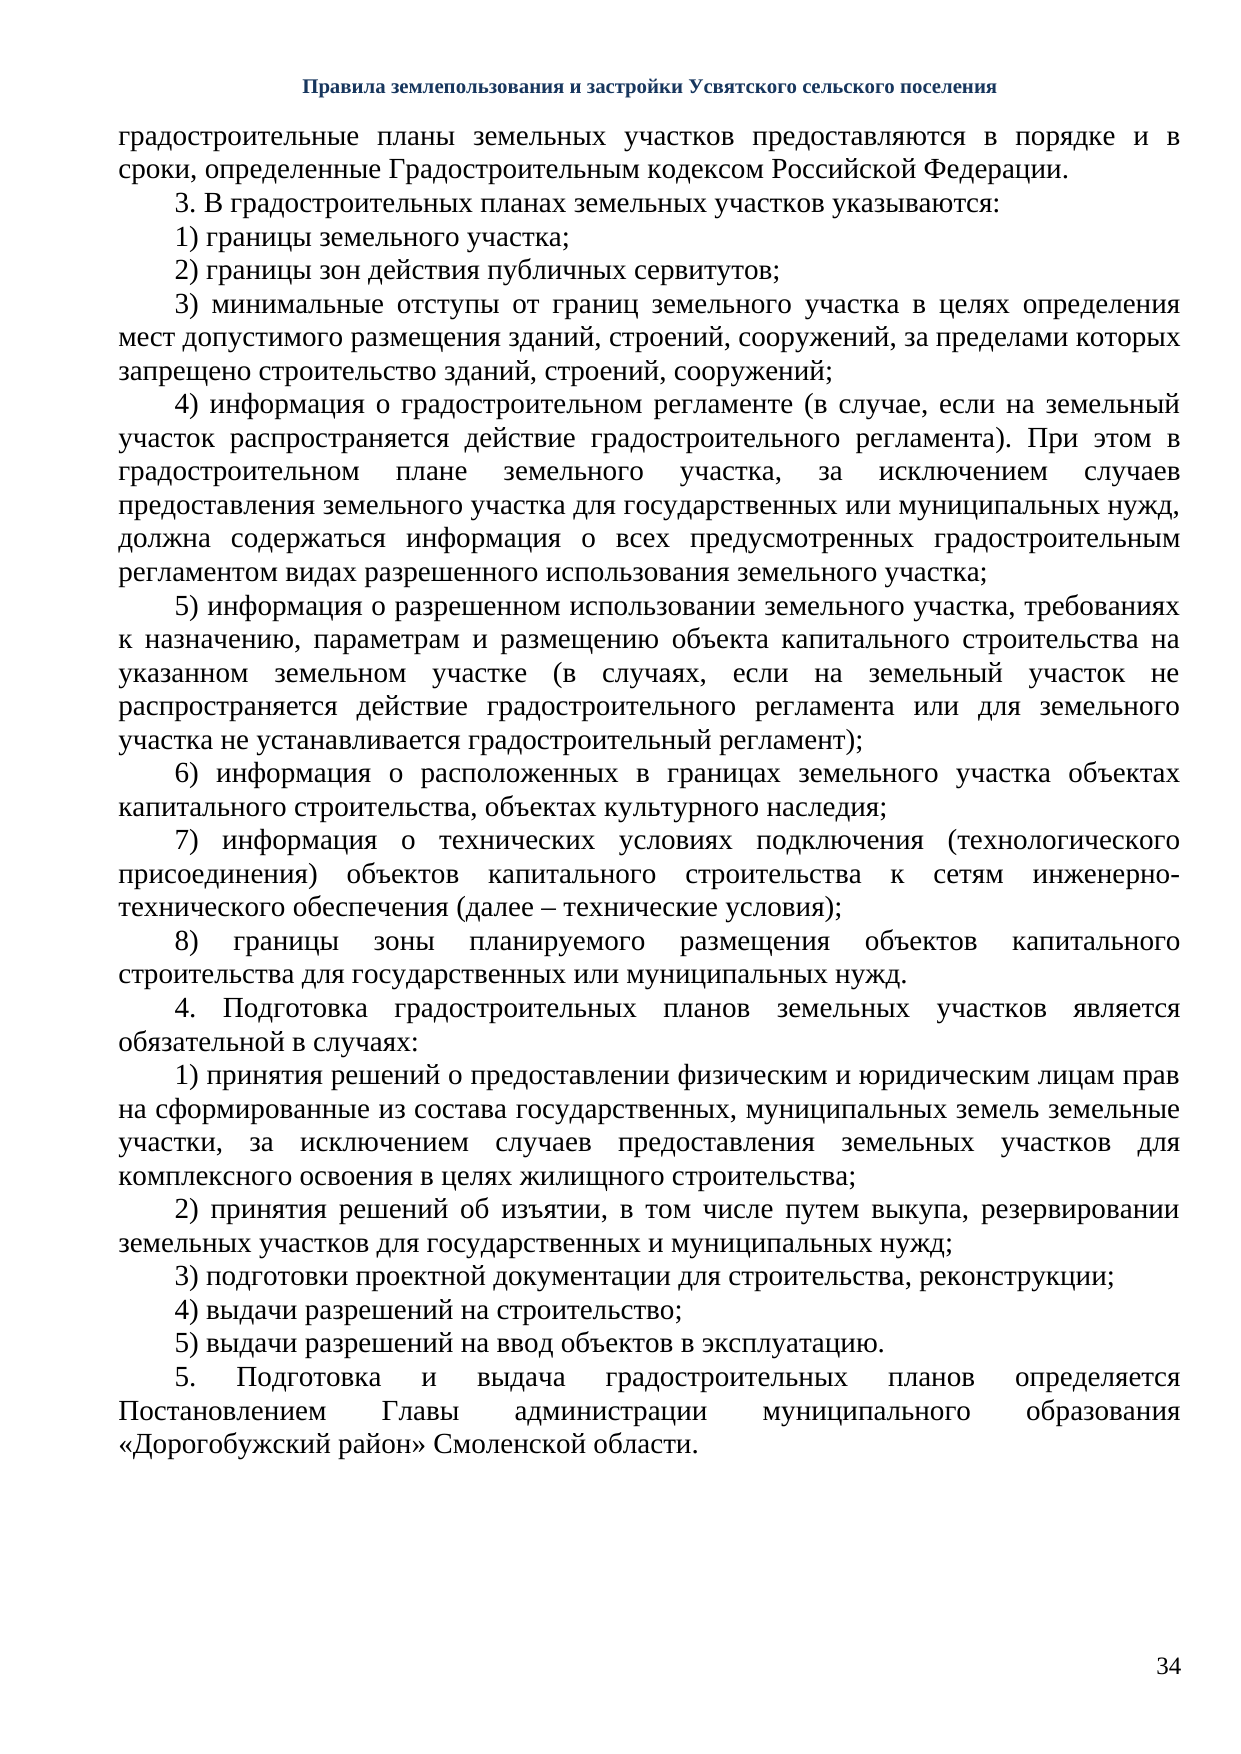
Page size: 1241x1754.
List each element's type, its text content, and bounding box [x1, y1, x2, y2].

text 2) границы зон действия публичных сервитутов; [118, 252, 1181, 286]
text 2) принятия решений об изъятии, в том числе путем выкупа, резервировании земельных участков для государственных и муниципальных нужд; [118, 1191, 1181, 1258]
text 3. В градостроительных планах земельных участков указываются: [118, 185, 1181, 219]
text 1) границы земельного участка; [118, 219, 1181, 252]
text 6) информация о расположенных в границах земельного участка объектах капитального строительства, объектах культурного наследия; [118, 755, 1181, 822]
text 4. Подготовка градостроительных планов земельных участков является обязательной в случаях: [118, 990, 1181, 1057]
text 3) минимальные отступы от границ земельного участка в целях определения мест допустимого размещения зданий, строений, сооружений, за пределами которых запрещено строительство зданий, строений, сооружений; [118, 286, 1181, 386]
text 5) информация о разрешенном использовании земельного участка, требованиях к назначению, параметрам и размещению объекта капитального строительства на указанном земельном участке (в случаях, если на земельный участок не распространяется действие градостроительного регламента или для земельного участка не устанавливается градостроительный регламент); [118, 588, 1181, 755]
text 7) информация о технических условиях подключения (технологического присоединения) объектов капитального строительства к сетям инженерно-технического обеспечения (далее – технические условия); [118, 822, 1181, 923]
text 4) выдачи разрешений на строительство; [118, 1292, 1181, 1326]
text 5. Подготовка и выдача градостроительных планов определяется Постановлением Главы администрации муниципального образования «Дорогобужский район» Смоленской области. [118, 1359, 1181, 1460]
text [118, 118, 1181, 185]
text 1) принятия решений о предоставлении физическим и юридическим лицам прав на сформированные из состава государственных, муниципальных земель земельные участки, за исключением случаев предоставления земельных участков для комплексного освоения в целях жилищного строительства; [118, 1057, 1181, 1191]
text 4) информация о градостроительном регламенте (в случае, если на земельный участок распространяется действие градостроительного регламента). При этом в градостроительном плане земельного участка, за исключением случаев предоставления земельного участка для государственных или муниципальных нужд, должна содержаться информация о всех предусмотренных градостроительным регламентом видах разрешенного использования земельного участка; [118, 386, 1181, 588]
text 3) подготовки проектной документации для строительства, реконструкции; [118, 1258, 1181, 1292]
text 5) выдачи разрешений на ввод объектов в эксплуатацию. [118, 1326, 1181, 1359]
text 8) границы зоны планируемого размещения объектов капитального строительства для государственных или муниципальных нужд. [118, 923, 1181, 990]
